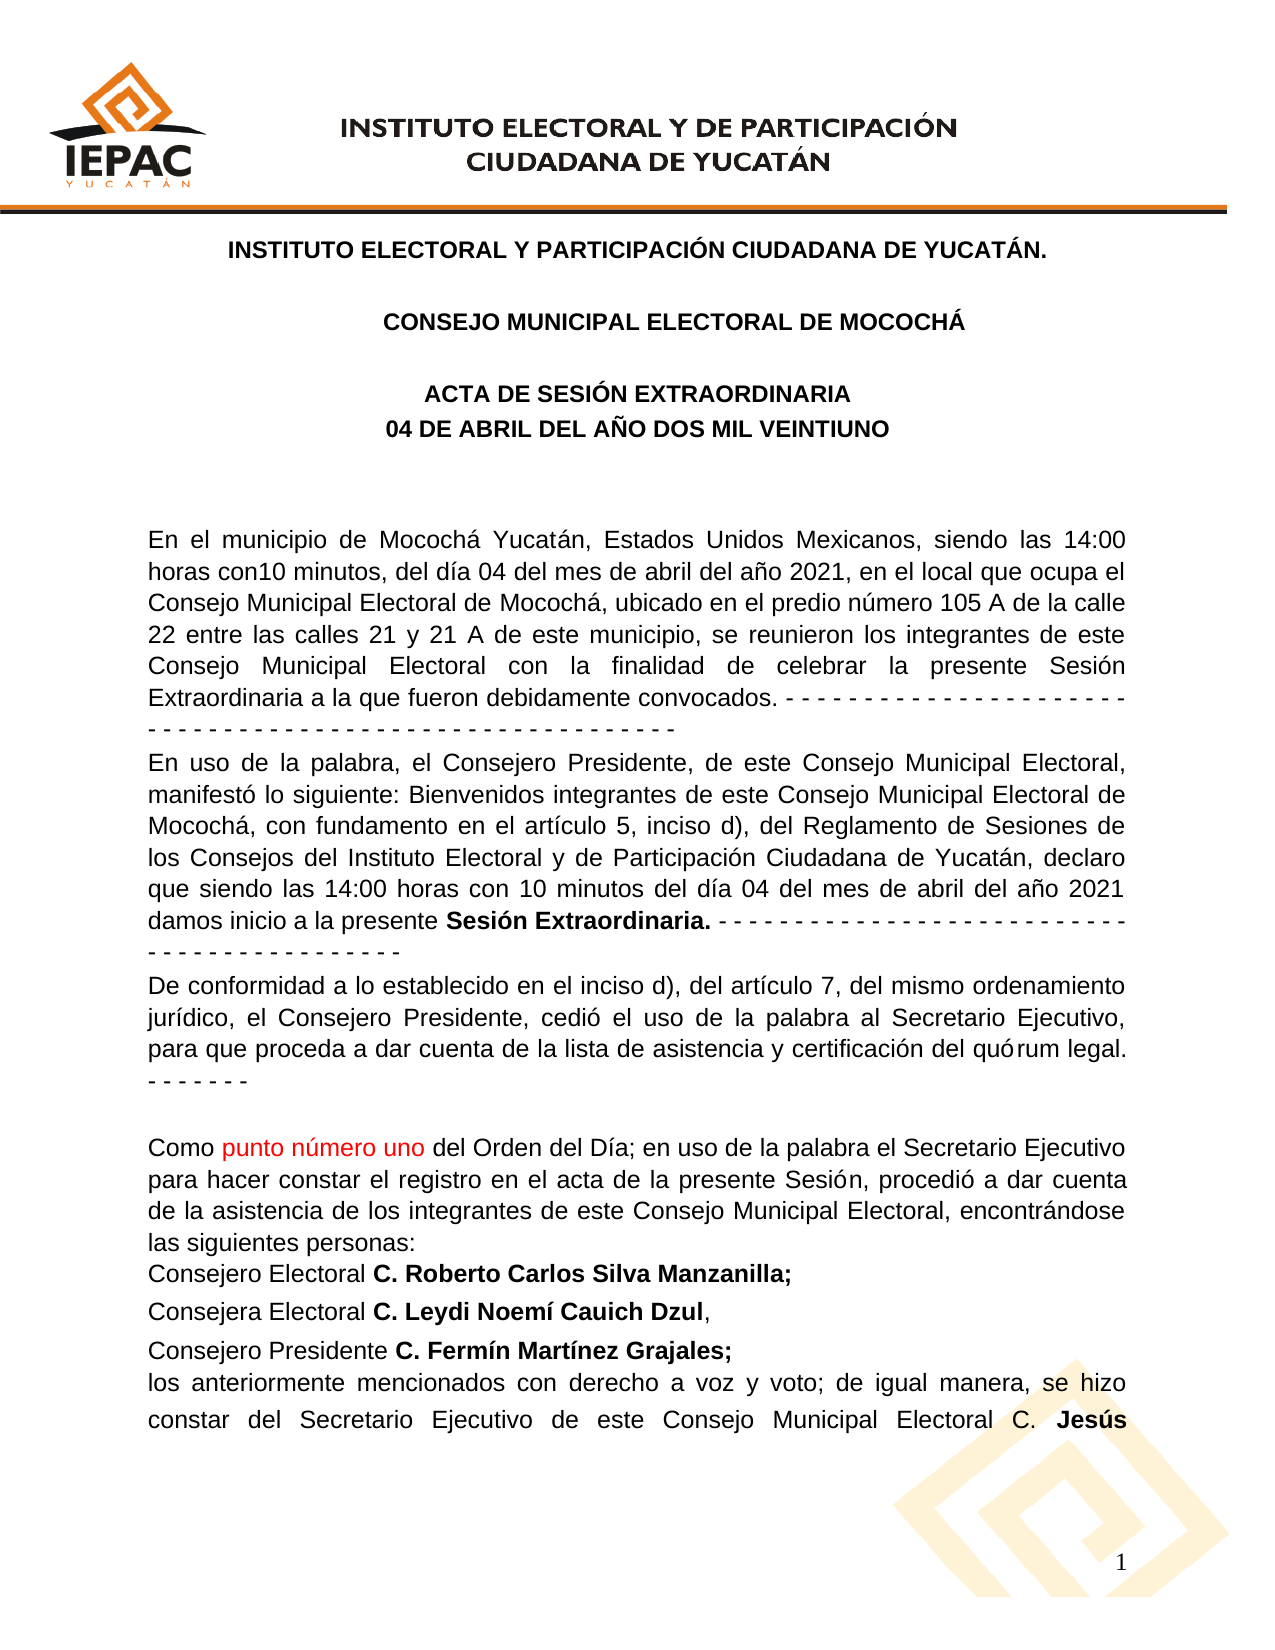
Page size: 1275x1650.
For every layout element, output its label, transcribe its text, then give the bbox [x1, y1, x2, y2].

picture [0, 62, 1230, 1597]
text Consejero Presidente C. Fermín Martínez Grajales; [148, 1336, 1127, 1365]
text De conformidad a lo establecido en el inciso d), del artículo 7, del mismo ordenamiento jurídico, el Consejero Presidente, cedió el uso de la palabra al Secretario Ejecutivo, para que proceda a dar cuenta de la lista de asistencia y certificación del quórum legal. - - - - - - - [148, 971, 1127, 1094]
text CONSEJO MUNICIPAL ELECTORAL DE MOCOCHÁ [148, 308, 1127, 336]
text 04 DE ABRIL DEL AÑO DOS MIL VEINTIUNO [148, 415, 1127, 443]
text Como punto número uno del Orden del Día; en uso de la palabra el Secretario Ejecutivo para hacer constar el registro en el acta de la presente Sesión, procedió a dar cuenta de la asistencia de los integrantes de este Consejo Municipal Electoral, encontrándose las siguientes personas: [148, 1133, 1127, 1256]
text En el municipio de Mocochá Yucatán, Estados Unidos Mexicanos, siendo las 14:00 horas con10 minutos, del día 04 del mes de abril del año 2021, en el local que ocupa el Consejo Municipal Electoral de Mocochá, ubicado en el predio número 105 A de la calle 22 entre las calles 21 y 21 A de este municipio, se reunieron los integrantes de este Consejo Municipal Electoral con la finalidad de celebrar la presente Sesión Extraordinaria a la que fueron debidamente convocados. - - - - - - - - - - - - - - - - - - - - - - - - - - - - - - - - - - - - - - - - - - - - - - - - - - - - - - - - - [148, 525, 1127, 743]
text Consejera Electoral C. Leydi Noemí Cauich Dzul, [148, 1297, 1127, 1325]
text ACTA DE SESIÓN EXTRAORDINARIA [148, 379, 1127, 407]
text En uso de la palabra, el Consejero Presidente, de este Consejo Municipal Electoral, manifestó lo siguiente: Bienvenidos integrantes de este Consejo Municipal Electoral de Mocochá, con fundamento en el artículo 5, inciso d), del Reglamento de Sesiones de los Consejos del Instituto Electoral y de Participación Ciudadana de Yucatán, declaro que siendo las 14:00 horas con 10 minutos del día 04 del mes de abril del año 2021 damos inicio a la presente Sesión Extraordinaria. - - - - - - - - - - - - - - - - - - - - - - - - - - - - - - - - - - - - - - - - - - - - [148, 748, 1127, 966]
text INSTITUTO ELECTORAL Y PARTICIPACIÓN CIUDADANA DE YUCATÁN. [148, 236, 1127, 264]
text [148, 1367, 1127, 1433]
text Consejero Electoral C. Roberto Carlos Silva Manzanilla; [148, 1259, 1127, 1288]
